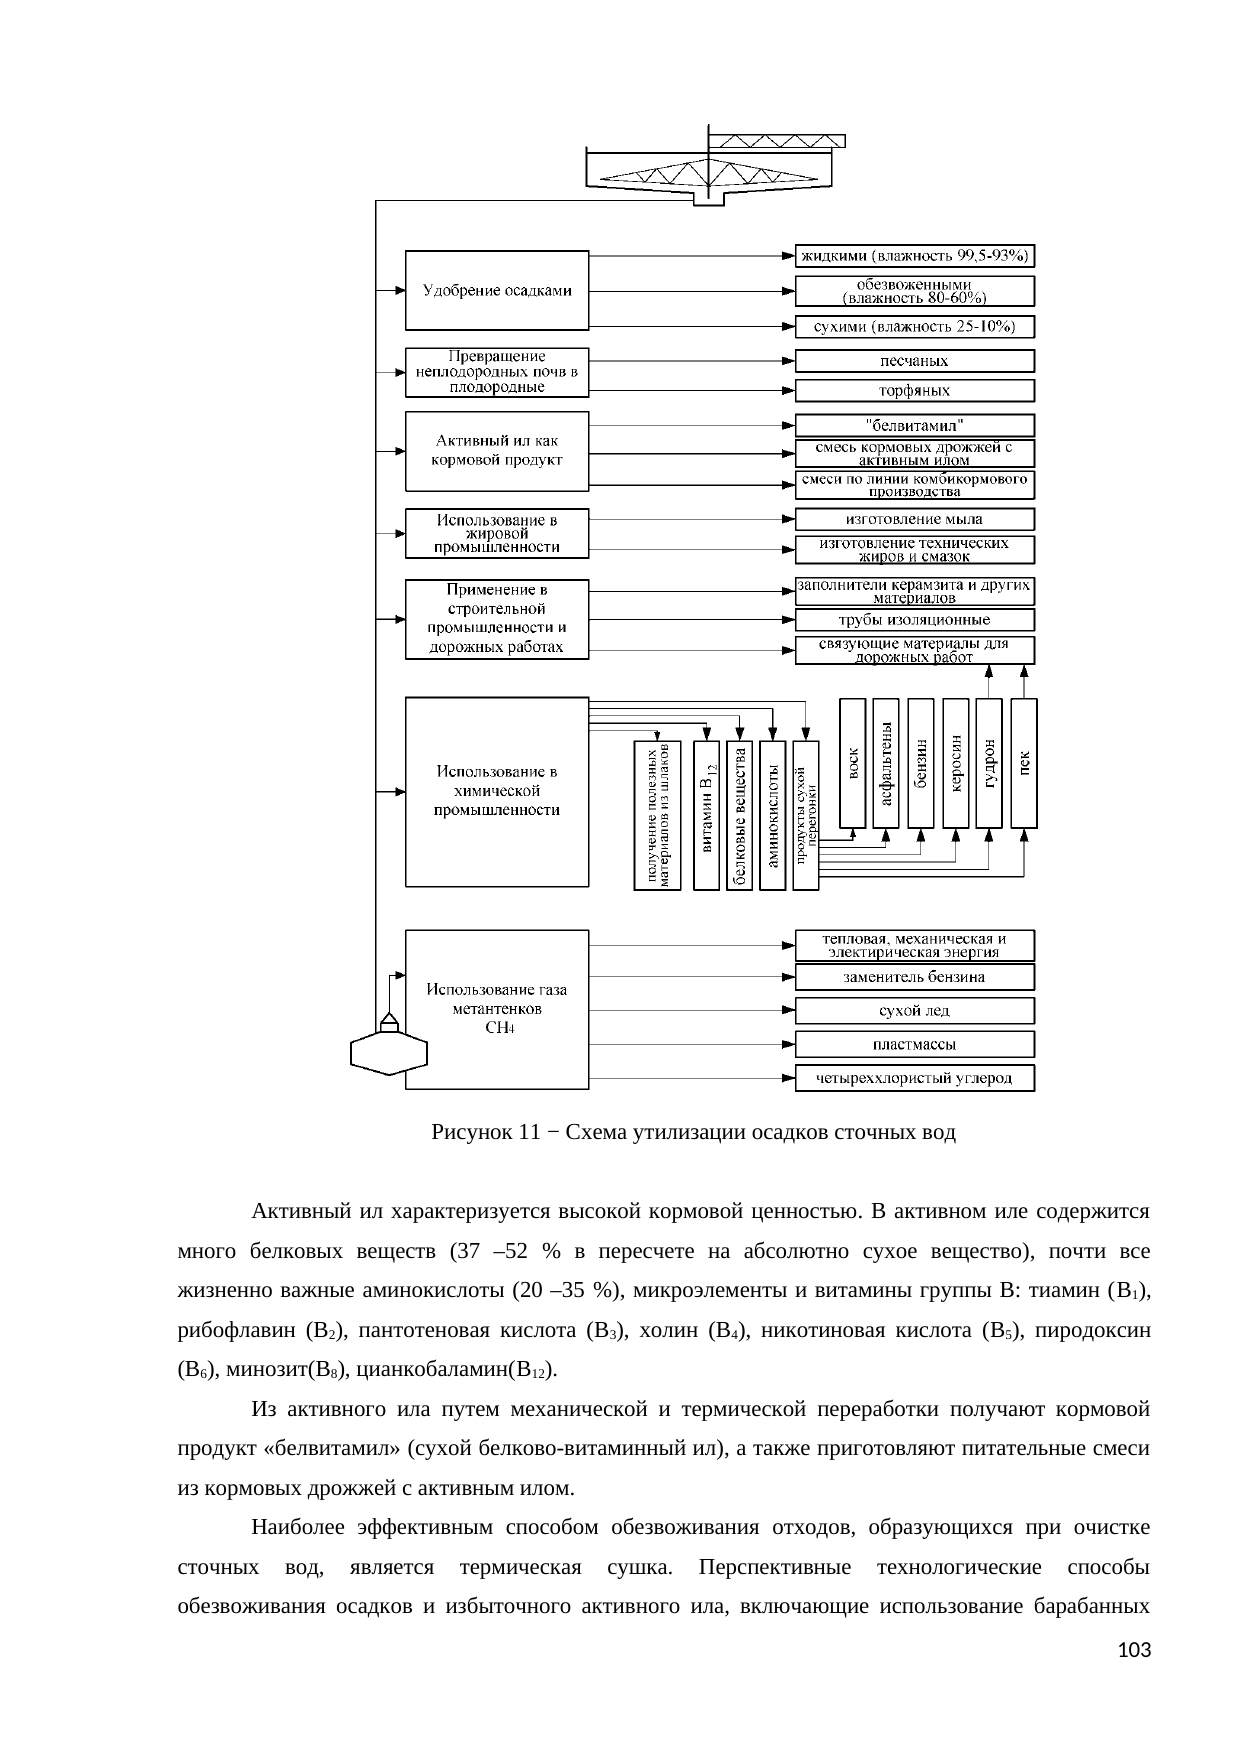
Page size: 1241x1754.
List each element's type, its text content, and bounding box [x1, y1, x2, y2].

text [177, 1513, 1152, 1618]
text Активный ил характеризуется высокой кормовой ценностью. В активном иле содержится много белковых веществ (37 –52 % в пересчете на абсолютно сухое вещество), почти все жизненно важные аминокислоты (20 –35 %), микроэлементы и витамины группы В: тиамин (B1), рибофлавин (В2), пантотеновая кислота (В3), холин (В4), никотиновая кислота (B5), пиродоксин (В6), минозит(B8), цианкобаламин(B12). [177, 1197, 1152, 1382]
text Рисунок 11 − Схема утилизации осадков сточных вод [177, 1118, 1152, 1145]
text Из активного ила путем механической и термической переработки получают кормовой продукт «белвитамил» (сухой белково-витаминный ил), а также приготовляют питательные смеси из кормовых дрожжей с активным илом. [177, 1395, 1152, 1500]
picture [347, 118, 1040, 1104]
